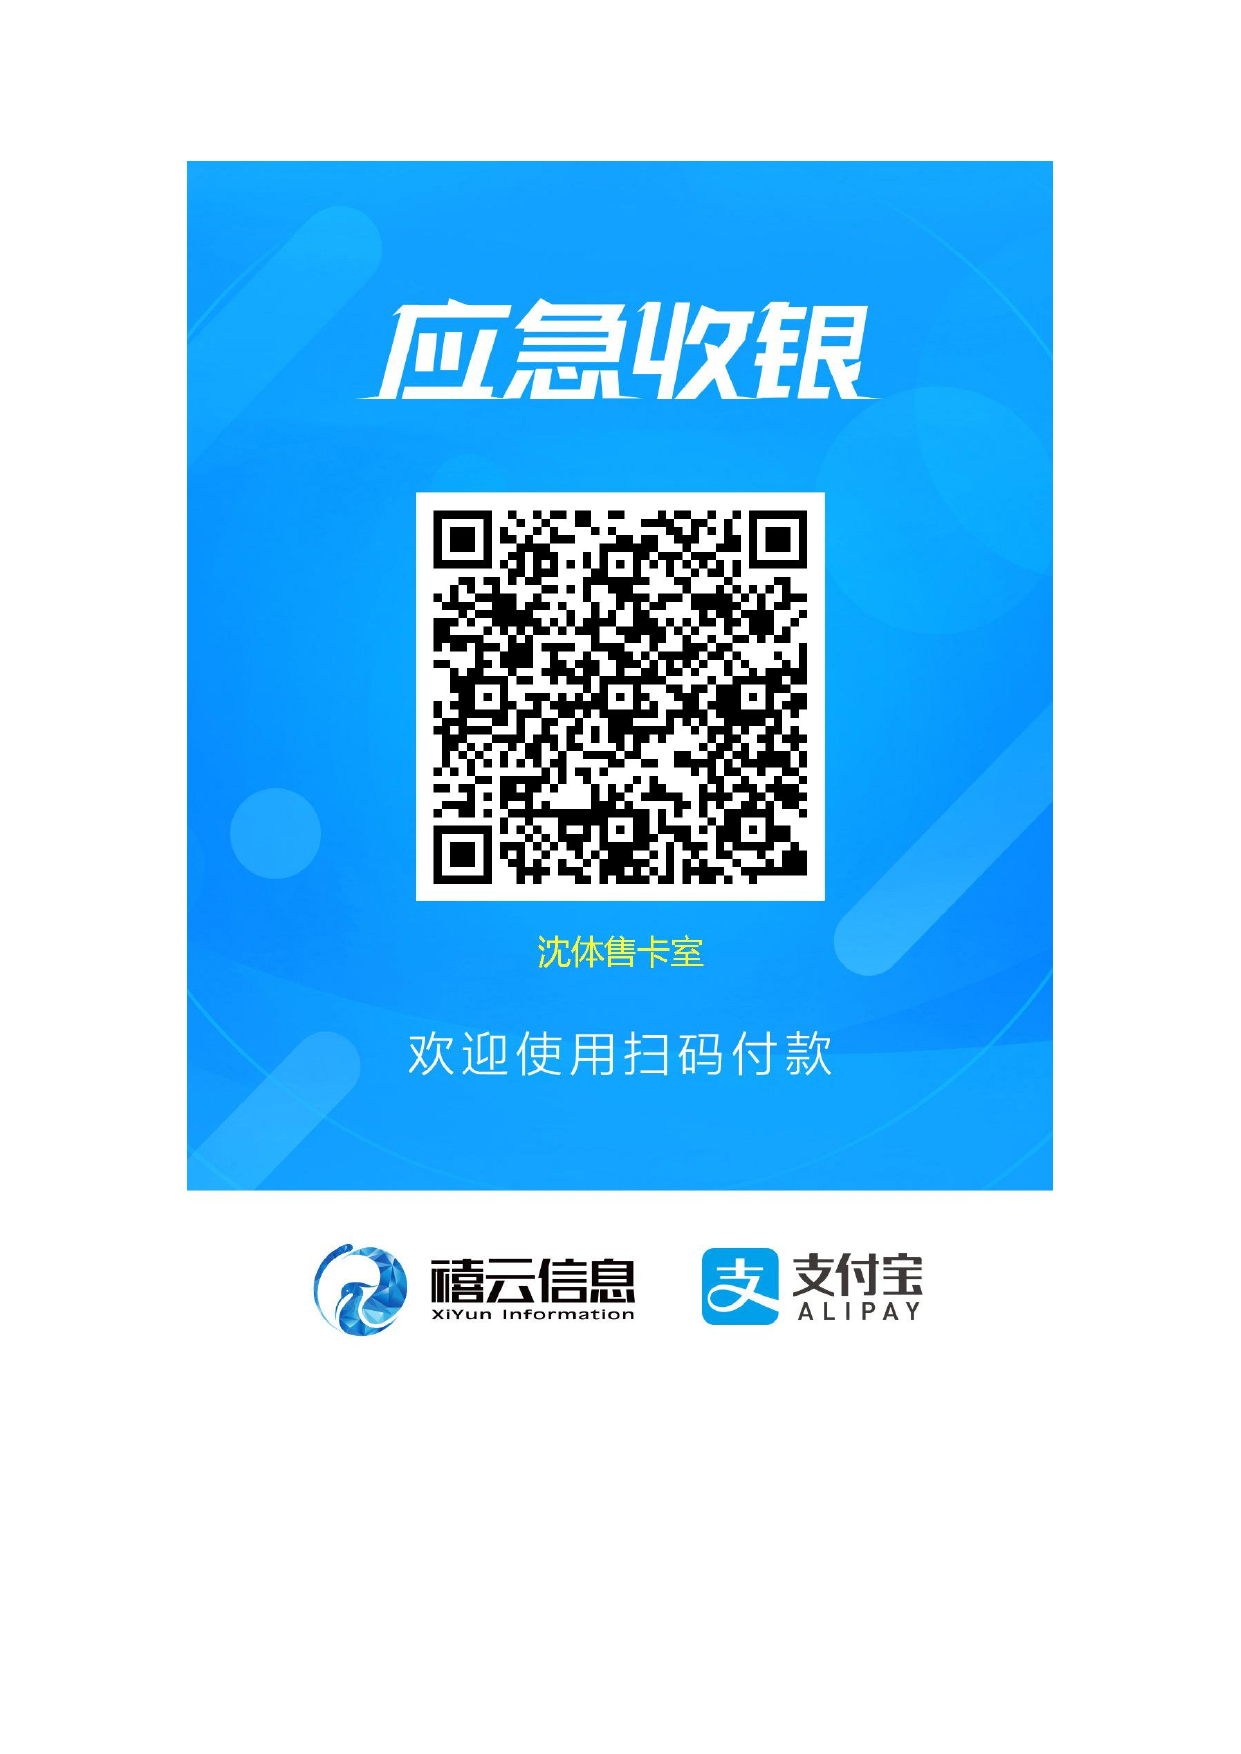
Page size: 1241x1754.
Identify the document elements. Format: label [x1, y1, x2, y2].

picture [187, 161, 1053, 1435]
